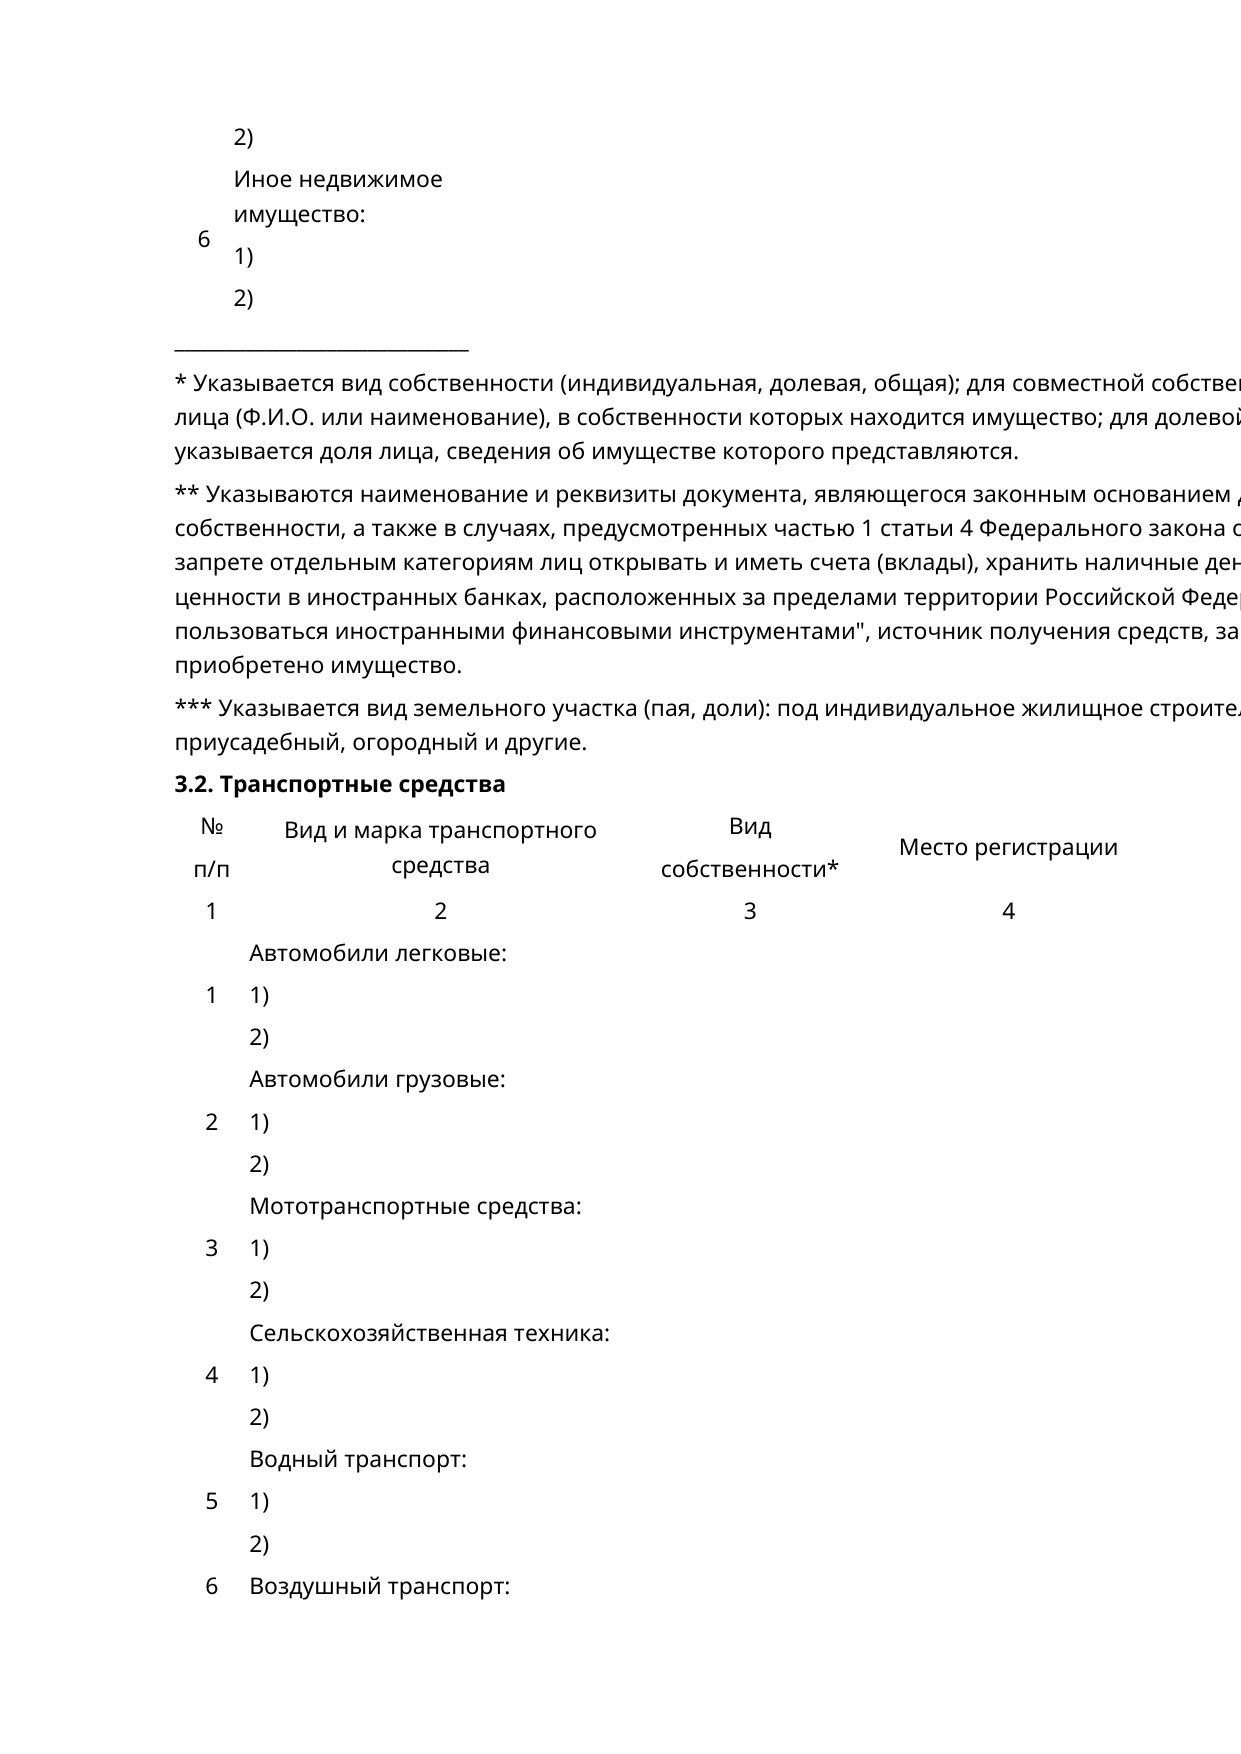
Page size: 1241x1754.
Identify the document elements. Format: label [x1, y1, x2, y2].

table_header [174, 118, 1240, 1609]
